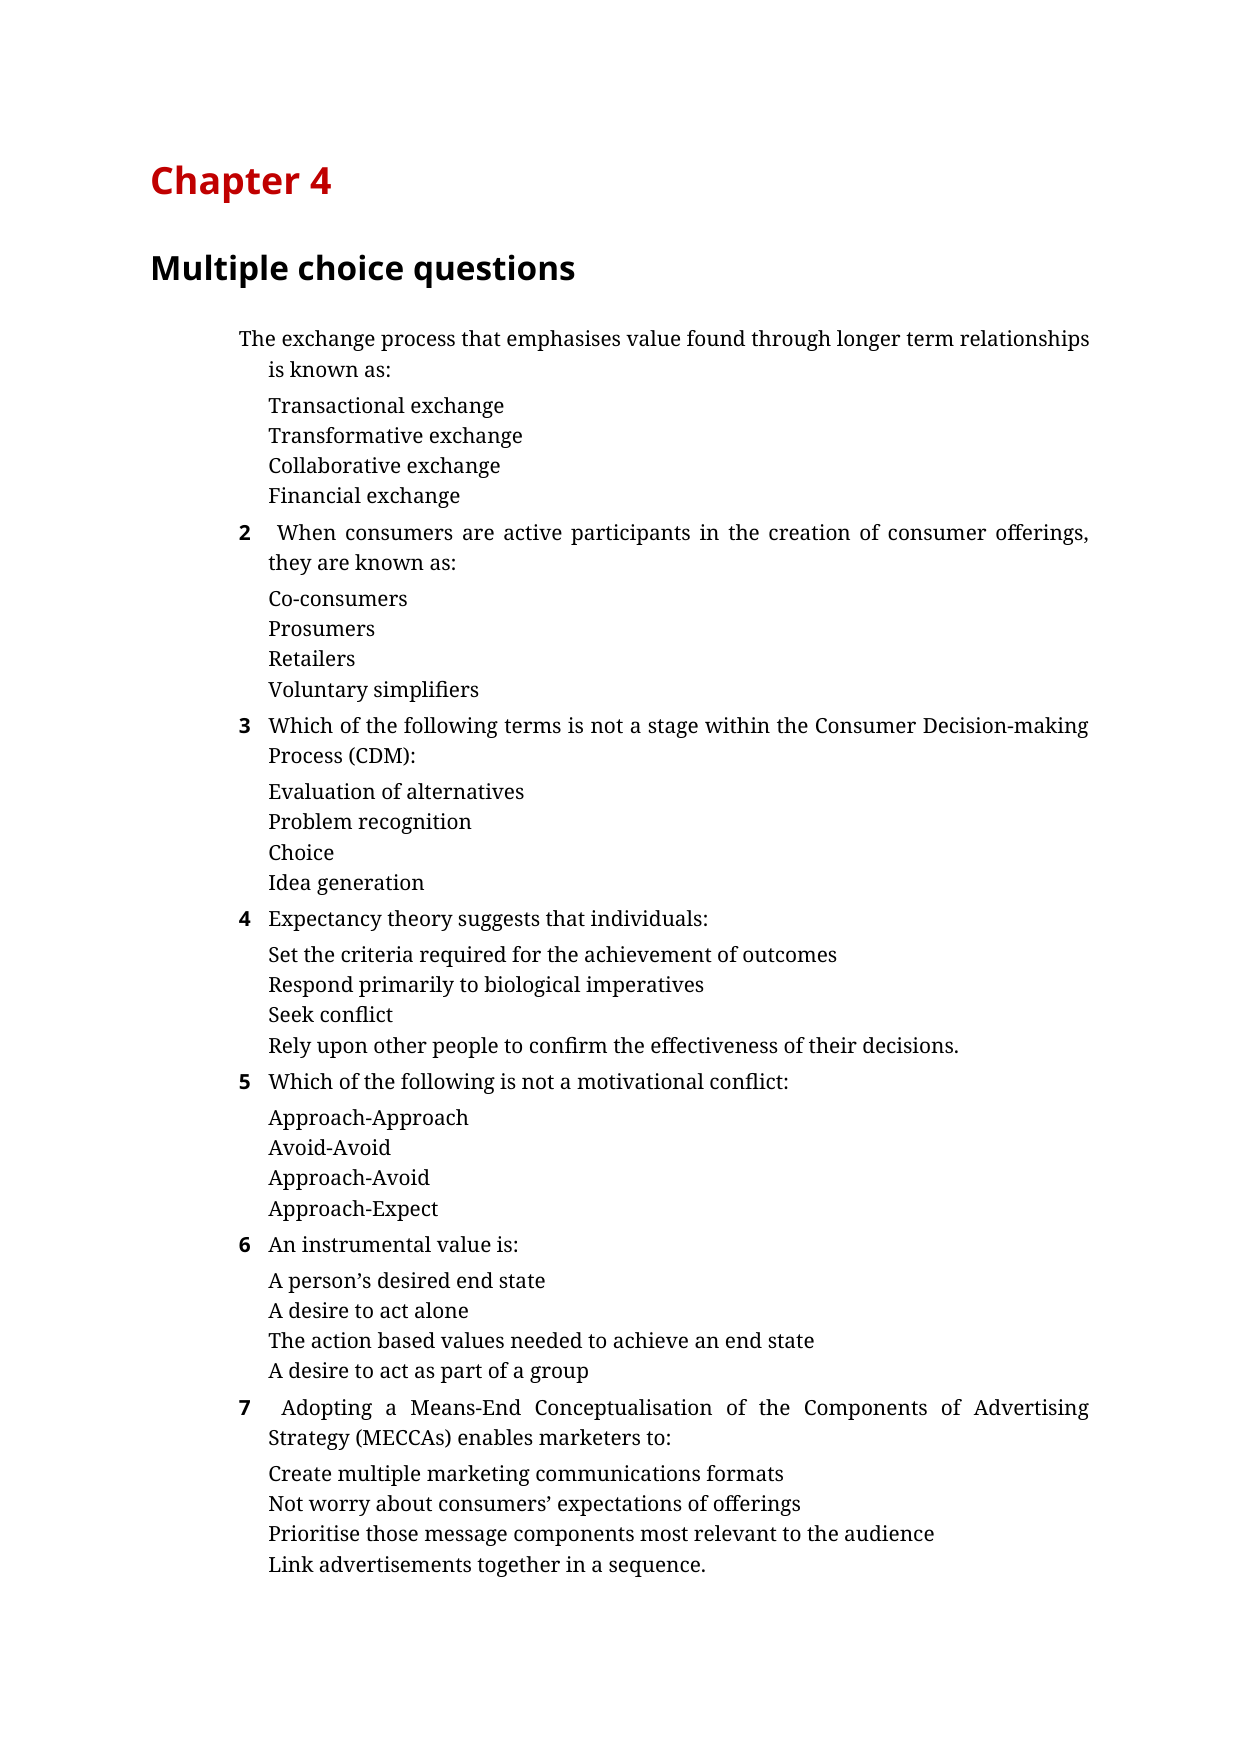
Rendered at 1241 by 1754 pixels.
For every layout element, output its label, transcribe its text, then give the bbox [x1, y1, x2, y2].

text Voluntary simplifiers [268, 673, 1090, 703]
text 3 Which of the following terms is not a stage within the Consumer Decision-making Process (CDM): [239, 709, 1090, 769]
text Create multiple marketing communications formats [268, 1457, 1090, 1487]
text Prosumers [268, 612, 1090, 643]
text 5 Which of the following is not a motivational conflict: [239, 1065, 1090, 1095]
text Evaluation of alternatives [268, 775, 1090, 806]
text The action based values needed to achieve an end state [268, 1324, 1090, 1355]
text A person’s desired end state [268, 1264, 1090, 1294]
text Approach-Avoid [268, 1162, 1090, 1192]
text Problem recognition [268, 806, 1090, 836]
text Choice [268, 836, 1090, 866]
text Transformative exchange [268, 419, 1090, 449]
text 4 Expectancy theory suggests that individuals: [239, 902, 1090, 932]
text A desire to act as part of a group [268, 1355, 1090, 1385]
text Approach-Approach [268, 1101, 1090, 1131]
text Co-consumers [268, 582, 1090, 612]
text Set the criteria required for the achievement of outcomes [268, 938, 1090, 968]
text Link advertisements together in a sequence. [268, 1548, 1090, 1578]
text Chapter 4 [150, 154, 1090, 205]
text Avoid-Avoid [268, 1131, 1090, 1162]
text The exchange process that emphasises value found through longer term relationships is known as: [239, 323, 1090, 383]
text 7 Adopting a Means-End Conceptualisation of the Components of Advertising Strategy (MECCAs) enables marketers to: [239, 1391, 1090, 1451]
text Idea generation [268, 866, 1090, 896]
text Transactional exchange [268, 389, 1090, 419]
text Collaborative exchange [268, 449, 1090, 480]
text 6 An instrumental value is: [239, 1228, 1090, 1258]
text 2 When consumers are active participants in the creation of consumer offerings, they are known as: [239, 516, 1090, 576]
text Prioritise those message components most relevant to the audience [268, 1518, 1090, 1548]
text Retailers [268, 643, 1090, 673]
text Approach-Expect [268, 1192, 1090, 1222]
text A desire to act alone [268, 1294, 1090, 1324]
text Financial exchange [268, 480, 1090, 510]
text Respond primarily to biological imperatives [268, 968, 1090, 999]
text Not worry about consumers’ expectations of offerings [268, 1487, 1090, 1518]
text Seek conflict [268, 999, 1090, 1029]
text Multiple choice questions [150, 245, 1090, 290]
text Rely upon other people to confirm the effectiveness of their decisions. [268, 1029, 1090, 1059]
